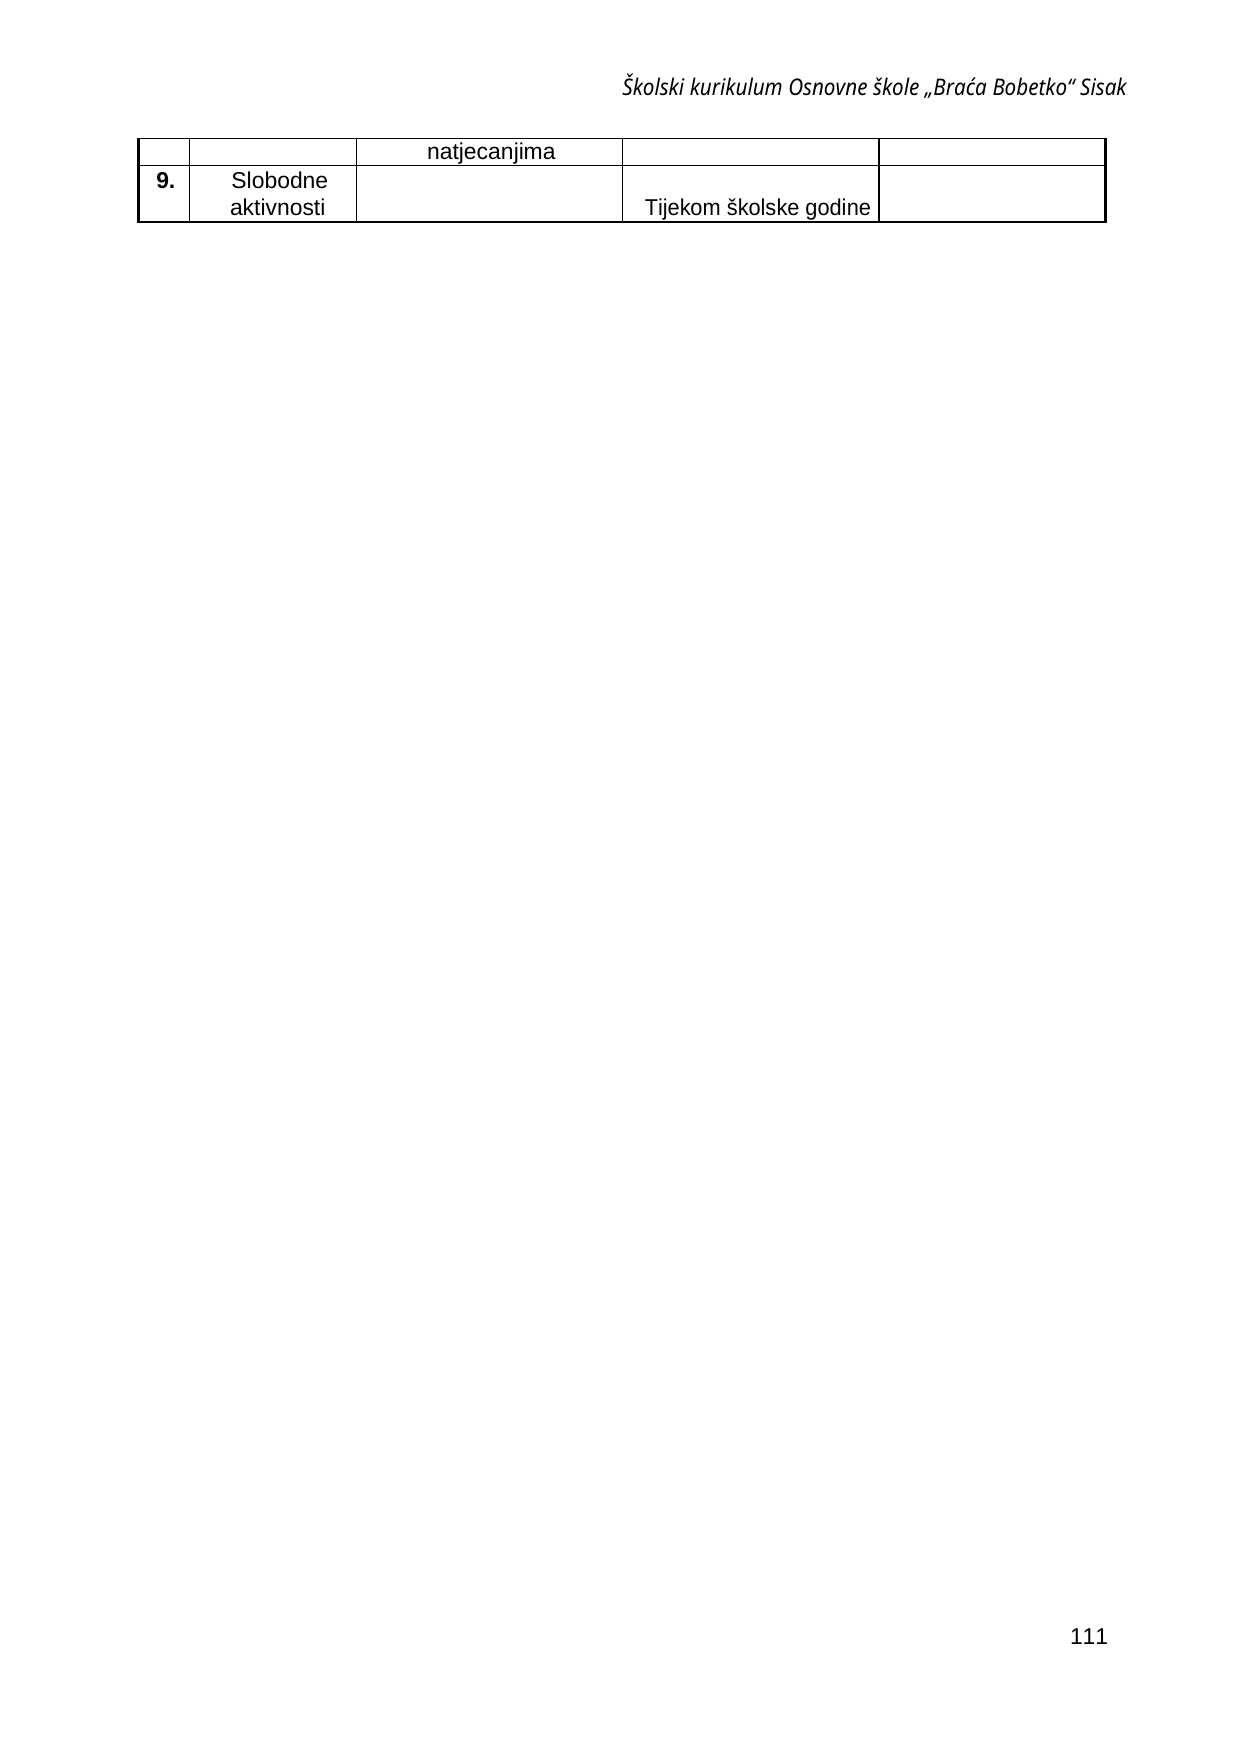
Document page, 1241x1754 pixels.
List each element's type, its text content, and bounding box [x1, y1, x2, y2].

table_cell [880, 166, 1104, 221]
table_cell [190, 139, 356, 165]
table_cell 9. [140, 166, 189, 221]
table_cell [357, 139, 622, 165]
table_cell 8. [140, 139, 189, 165]
table_cell [357, 166, 622, 221]
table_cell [623, 139, 878, 165]
table_cell Slobodne aktivnosti [190, 166, 356, 221]
table_cell Tijekom školske godine [623, 166, 878, 221]
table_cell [880, 139, 1104, 165]
